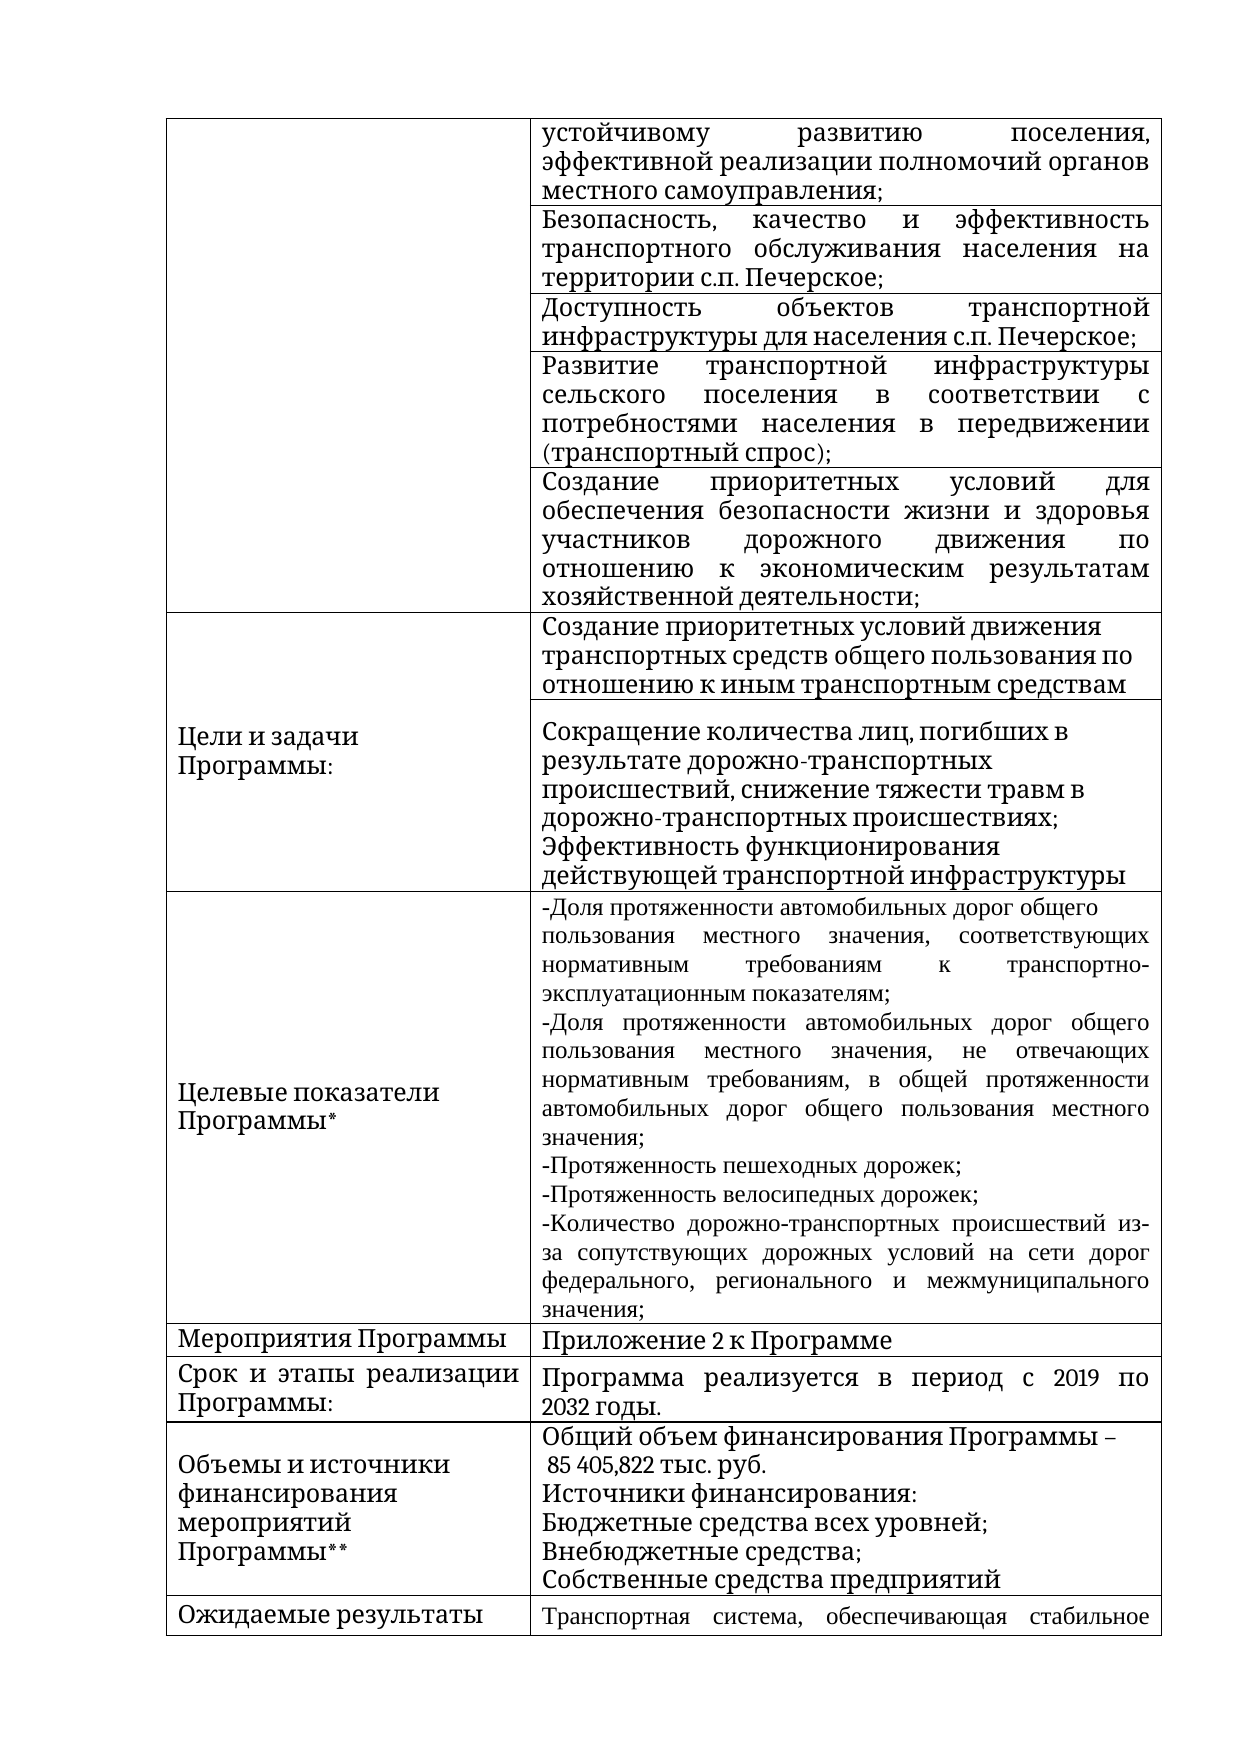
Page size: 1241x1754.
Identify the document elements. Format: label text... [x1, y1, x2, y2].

table_cell Создание приоритетных условий движения транспортных средств общего пользования по отношению к иным транспортным средствам [531, 613, 1161, 699]
table_cell Мероприятия Программы [167, 1324, 530, 1356]
table_cell Создание приоритетных условий для обеспечения безопасности жизни и здоровья участников дорожного движения по отношению к экономическим результатам хозяйственной деятельности; [531, 468, 1161, 612]
table_cell Приложение 2 к Программе [531, 1324, 1161, 1356]
table_cell -Доля протяженности автомобильных дорог общего пользования местного значения, соответствующих нормативным требованиям к транспортно-эксплуатационным показателям; -Доля протяженности автомобильных дорог общего пользования местного значения, не отвечающих нормативным требованиям, в общей протяженности автомобильных дорог общего пользования местного значения; -Протяженность пешеходных дорожек; -Протяженность велосипедных дорожек; -Количество дорожно-транспортных происшествий из-за сопутствующих дорожных условий на сети дорог федерального, регионального и межмуниципального значения; [531, 892, 1161, 1323]
table_cell Срок и этапы реализации Программы: [167, 1357, 530, 1421]
table_cell Объемы и источники финансирования мероприятий Программы** [167, 1423, 530, 1595]
table_cell Сокращение количества лиц, погибших в результате дорожно-транспортных происшествий, снижение тяжести травм в дорожно-транспортных происшествиях; Эффективность функционирования действующей транспортной инфраструктуры [531, 700, 1161, 891]
table_cell Доступность объектов транспортной инфраструктуры для населения с.п. Печерское; [531, 294, 1161, 351]
table_cell Цели и задачи Программы: [167, 613, 530, 891]
table_cell Программа реализуется в период с 2019 по 2032 годы. [531, 1357, 1161, 1421]
table_cell Общий объем финансирования Программы – 85 405,822 тыс. руб. Источники финансирования: Бюджетные средства всех уровней; Внебюджетные средства; Собственные средства предприятий [531, 1423, 1161, 1595]
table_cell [531, 119, 1161, 205]
table_cell Безопасность, качество и эффективность транспортного обслуживания населения на территории с.п. Печерское; [531, 206, 1161, 293]
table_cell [531, 1596, 1161, 1635]
table_cell Развитие транспортной инфраструктуры сельского поселения в соответствии с потребностями населения в передвижении (транспортный спрос); [531, 352, 1161, 467]
table_cell Целевые показатели Программы* [167, 892, 530, 1323]
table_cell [167, 1596, 530, 1635]
